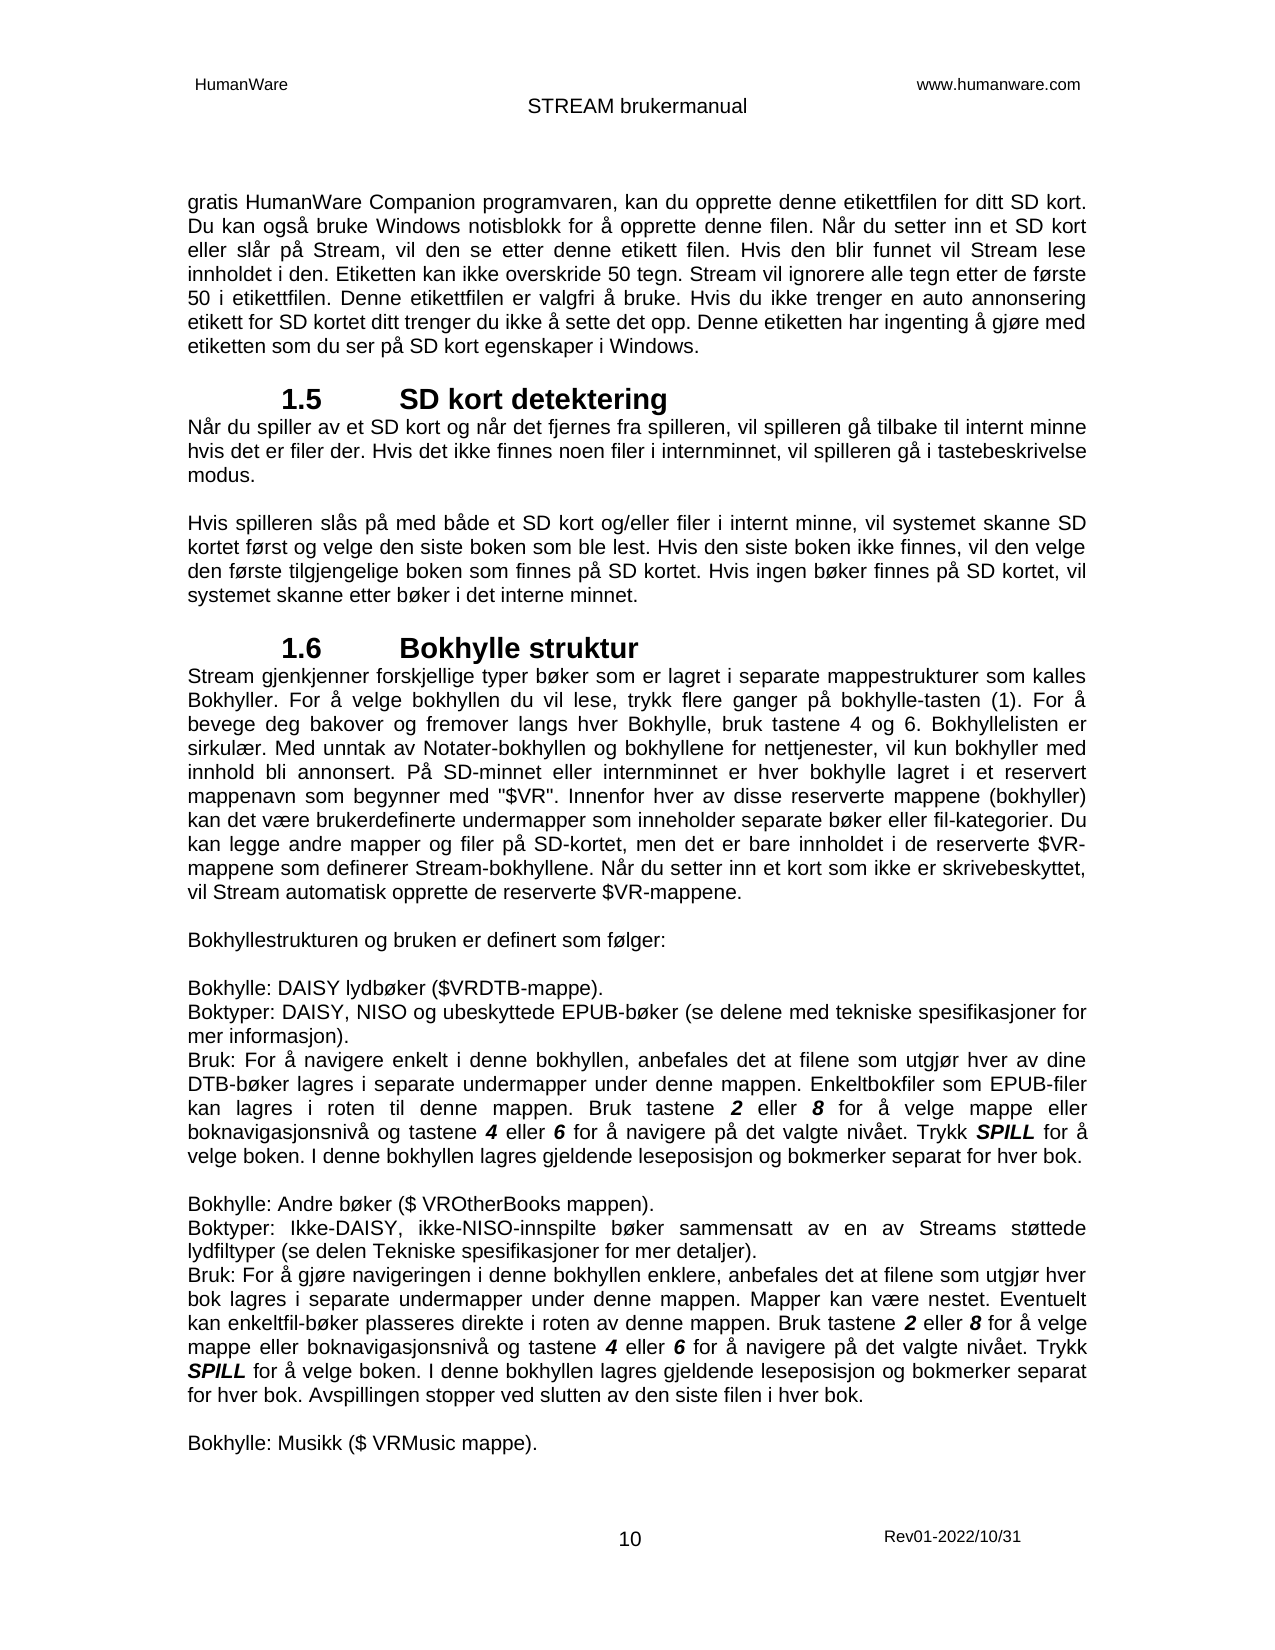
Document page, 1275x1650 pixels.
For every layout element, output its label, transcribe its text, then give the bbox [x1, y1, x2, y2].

text Bokhylle: DAISY lydbøker ($VRDTB-mappe). [187, 976, 1088, 1000]
text Bokhyllestrukturen og bruken er definert som følger: [187, 928, 1088, 952]
text Bokhylle: Musikk ($ VRMusic mappe). [187, 1431, 1088, 1455]
subtitle SD kort detektering [281, 382, 1088, 415]
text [187, 190, 1088, 358]
text Når du spiller av et SD kort og når det fjernes fra spilleren, vil spilleren gå tilbake til internt minne hvis det er filer der. Hvis det ikke finnes noen filer i internminnet, vil spilleren gå i tastebeskrivelse modus. [187, 415, 1088, 487]
text Bokhylle: Andre bøker ($ VROtherBooks mappen). [187, 1191, 1088, 1215]
text Boktyper: Ikke-DAISY, ikke-NISO-innspilte bøker sammensatt av en av Streams støttede lydfiltyper (se delen Tekniske spesifikasjoner for mer detaljer). [187, 1215, 1088, 1263]
subtitle Bokhylle struktur [281, 631, 1088, 664]
text Bruk: For å gjøre navigeringen i denne bokhyllen enklere, anbefales det at filene som utgjør hver bok lagres i separate undermapper under denne mappen. Mapper kan være nestet. Eventuelt kan enkeltfil-bøker plasseres direkte i roten av denne mappen. Bruk tastene 2 eller 8 for å velge mappe eller boknavigasjonsnivå og tastene 4 eller 6 for å navigere på det valgte nivået. Trykk SPILL for å velge boken. I denne bokhyllen lagres gjeldende leseposisjon og bokmerker separat for hver bok. Avspillingen stopper ved slutten av den siste filen i hver bok. [187, 1263, 1088, 1407]
text Stream gjenkjenner forskjellige typer bøker som er lagret i separate mappestrukturer som kalles Bokhyller. For å velge bokhyllen du vil lese, trykk flere ganger på bokhylle-tasten (1). For å bevege deg bakover og fremover langs hver Bokhylle, bruk tastene 4 og 6. Bokhyllelisten er sirkulær. Med unntak av Notater-bokhyllen og bokhyllene for nettjenester, vil kun bokhyller med innhold bli annonsert. På SD-minnet eller internminnet er hver bokhylle lagret i et reservert mappenavn som begynner med "$VR". Innenfor hver av disse reserverte mappene (bokhyller) kan det være brukerdefinerte undermapper som inneholder separate bøker eller fil-kategorier. Du kan legge andre mapper og filer på SD-kortet, men det er bare innholdet i de reserverte $VR-mappene som definerer Stream-bokhyllene. Når du setter inn et kort som ikke er skrivebeskyttet, vil Stream automatisk opprette de reserverte $VR-mappene. [187, 664, 1088, 904]
text Boktyper: DAISY, NISO og ubeskyttede EPUB-bøker (se delene med tekniske spesifikasjoner for mer informasjon). [187, 1000, 1088, 1048]
text Bruk: For å navigere enkelt i denne bokhyllen, anbefales det at filene som utgjør hver av dine DTB-bøker lagres i separate undermapper under denne mappen. Enkeltbokfiler som EPUB-filer kan lagres i roten til denne mappen. Bruk tastene 2 eller 8 for å velge mappe eller boknavigasjonsnivå og tastene 4 eller 6 for å navigere på det valgte nivået. Trykk SPILL for å velge boken. I denne bokhyllen lagres gjeldende leseposisjon og bokmerker separat for hver bok. [187, 1048, 1088, 1167]
text Hvis spilleren slås på med både et SD kort og/eller filer i internt minne, vil systemet skanne SD kortet først og velge den siste boken som ble lest. Hvis den siste boken ikke finnes, vil den velge den første tilgjengelige boken som finnes på SD kortet. Hvis ingen bøker finnes på SD kortet, vil systemet skanne etter bøker i det interne minnet. [187, 511, 1088, 607]
